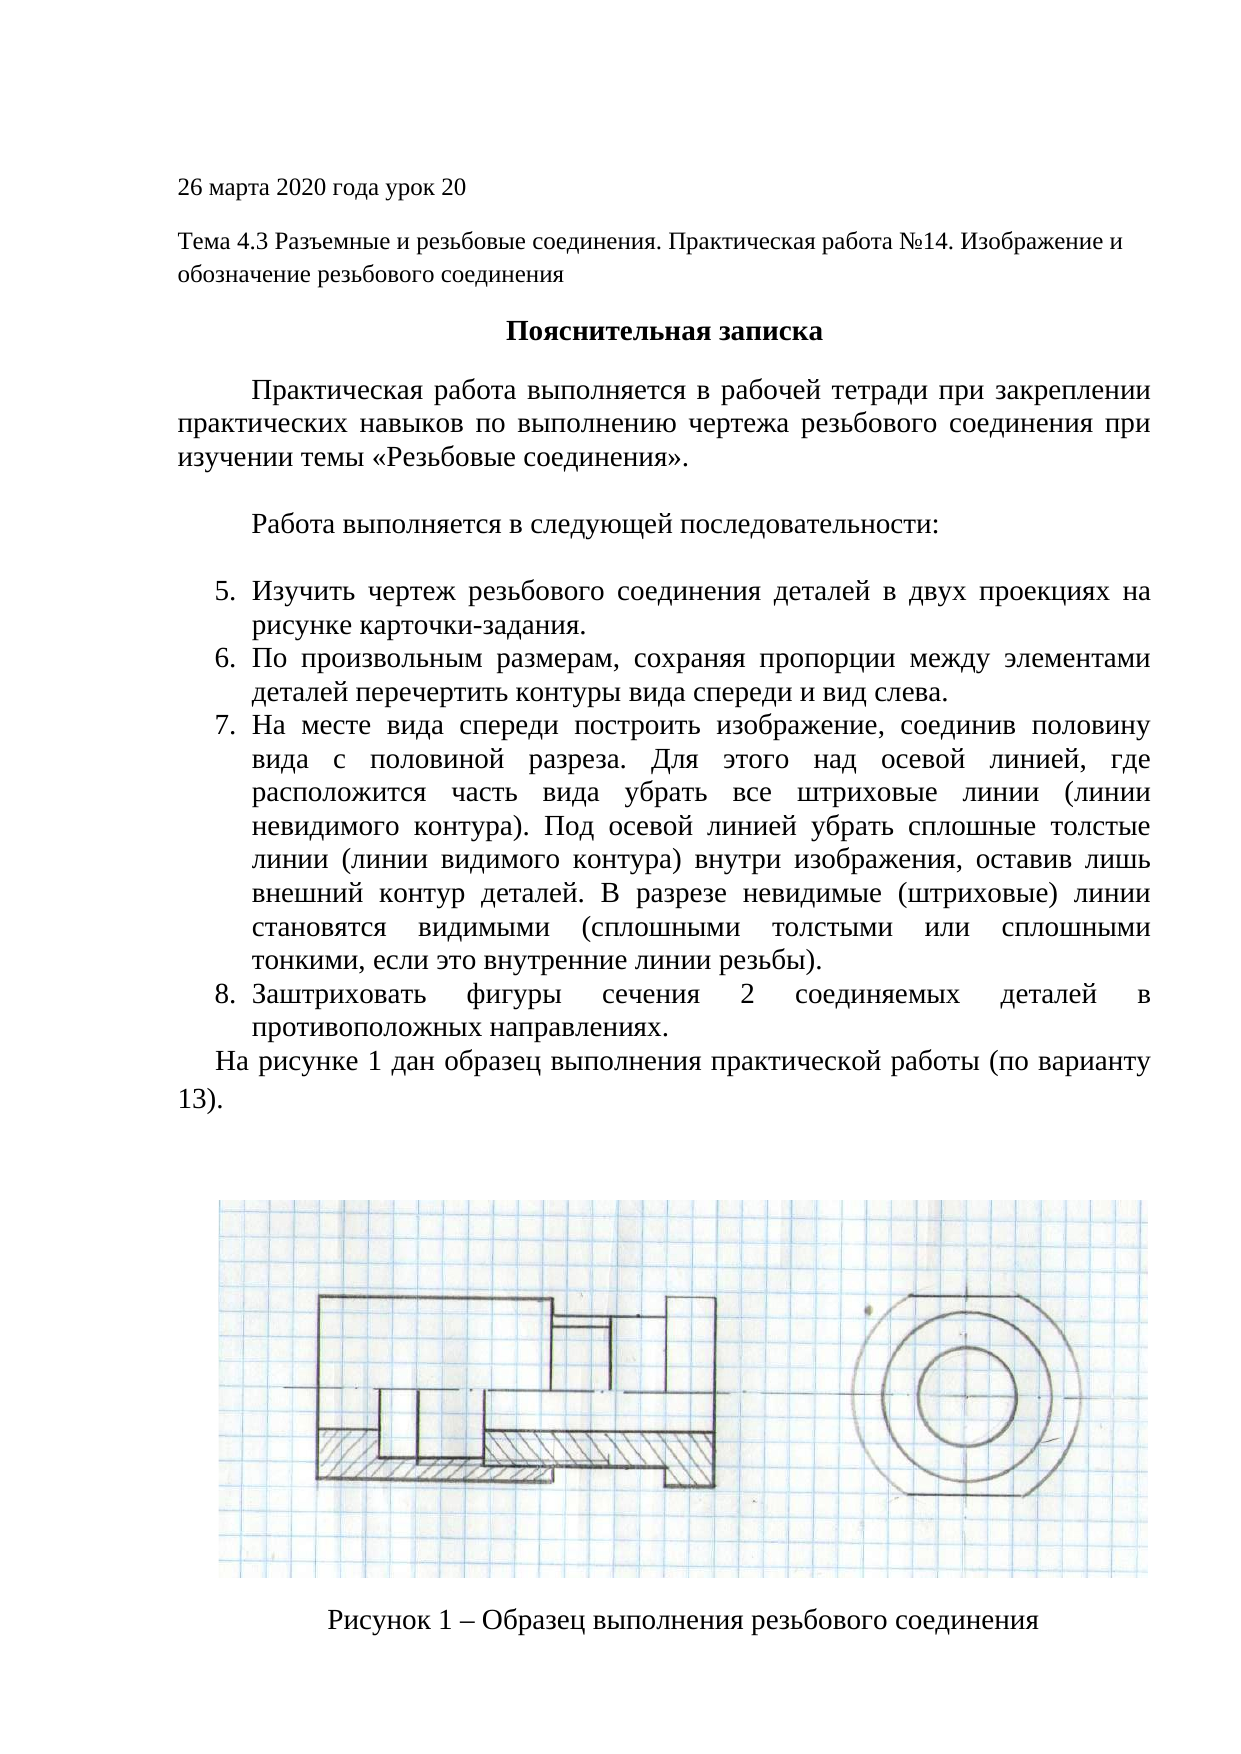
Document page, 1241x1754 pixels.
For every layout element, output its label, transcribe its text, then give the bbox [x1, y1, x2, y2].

list Изучить чертеж резьбового соединения деталей в двух проекциях на рисунке карточки-задания. [214, 573, 1152, 640]
text Рисунок 1 – Образец выполнения резьбового соединения [177, 1602, 1152, 1636]
list Заштриховать фигуры сечения 2 соединяемых деталей в противоположных направлениях. [214, 976, 1152, 1043]
text На рисунке 1 дан образец выполнения практической работы (по варианту 13). [177, 1043, 1152, 1115]
text Пояснительная записка [177, 313, 1152, 346]
picture [218, 1200, 1148, 1578]
text Работа выполняется в следующей последовательности: [177, 506, 1152, 540]
text Тема 4.3 Разъемные и резьбовые соединения. Практическая работа №14. Изображение и обозначение резьбового соединения [177, 226, 1152, 288]
list По произвольным размерам, сохраняя пропорции между элементами деталей перечертить контуры вида спереди и вид слева. [214, 640, 1152, 707]
text 26 марта 2020 года урок 20 [177, 172, 1152, 201]
text Практическая работа выполняется в рабочей тетради при закреплении практических навыков по выполнению чертежа резьбового соединения при изучении темы «Резьбовые соединения». [177, 372, 1152, 473]
list На месте вида спереди построить изображение, соединив половину вида с половиной разреза. Для этого над осевой линией, где расположится часть вида убрать все штриховые линии (линии невидимого контура). Под осевой линией убрать сплошные толстые линии (линии видимого контура) внутри изображения, оставив лишь внешний контур деталей. В разрезе невидимые (штриховые) линии становятся видимыми (сплошными толстыми или сплошными тонкими, если это внутренние линии резьбы). [214, 707, 1152, 976]
